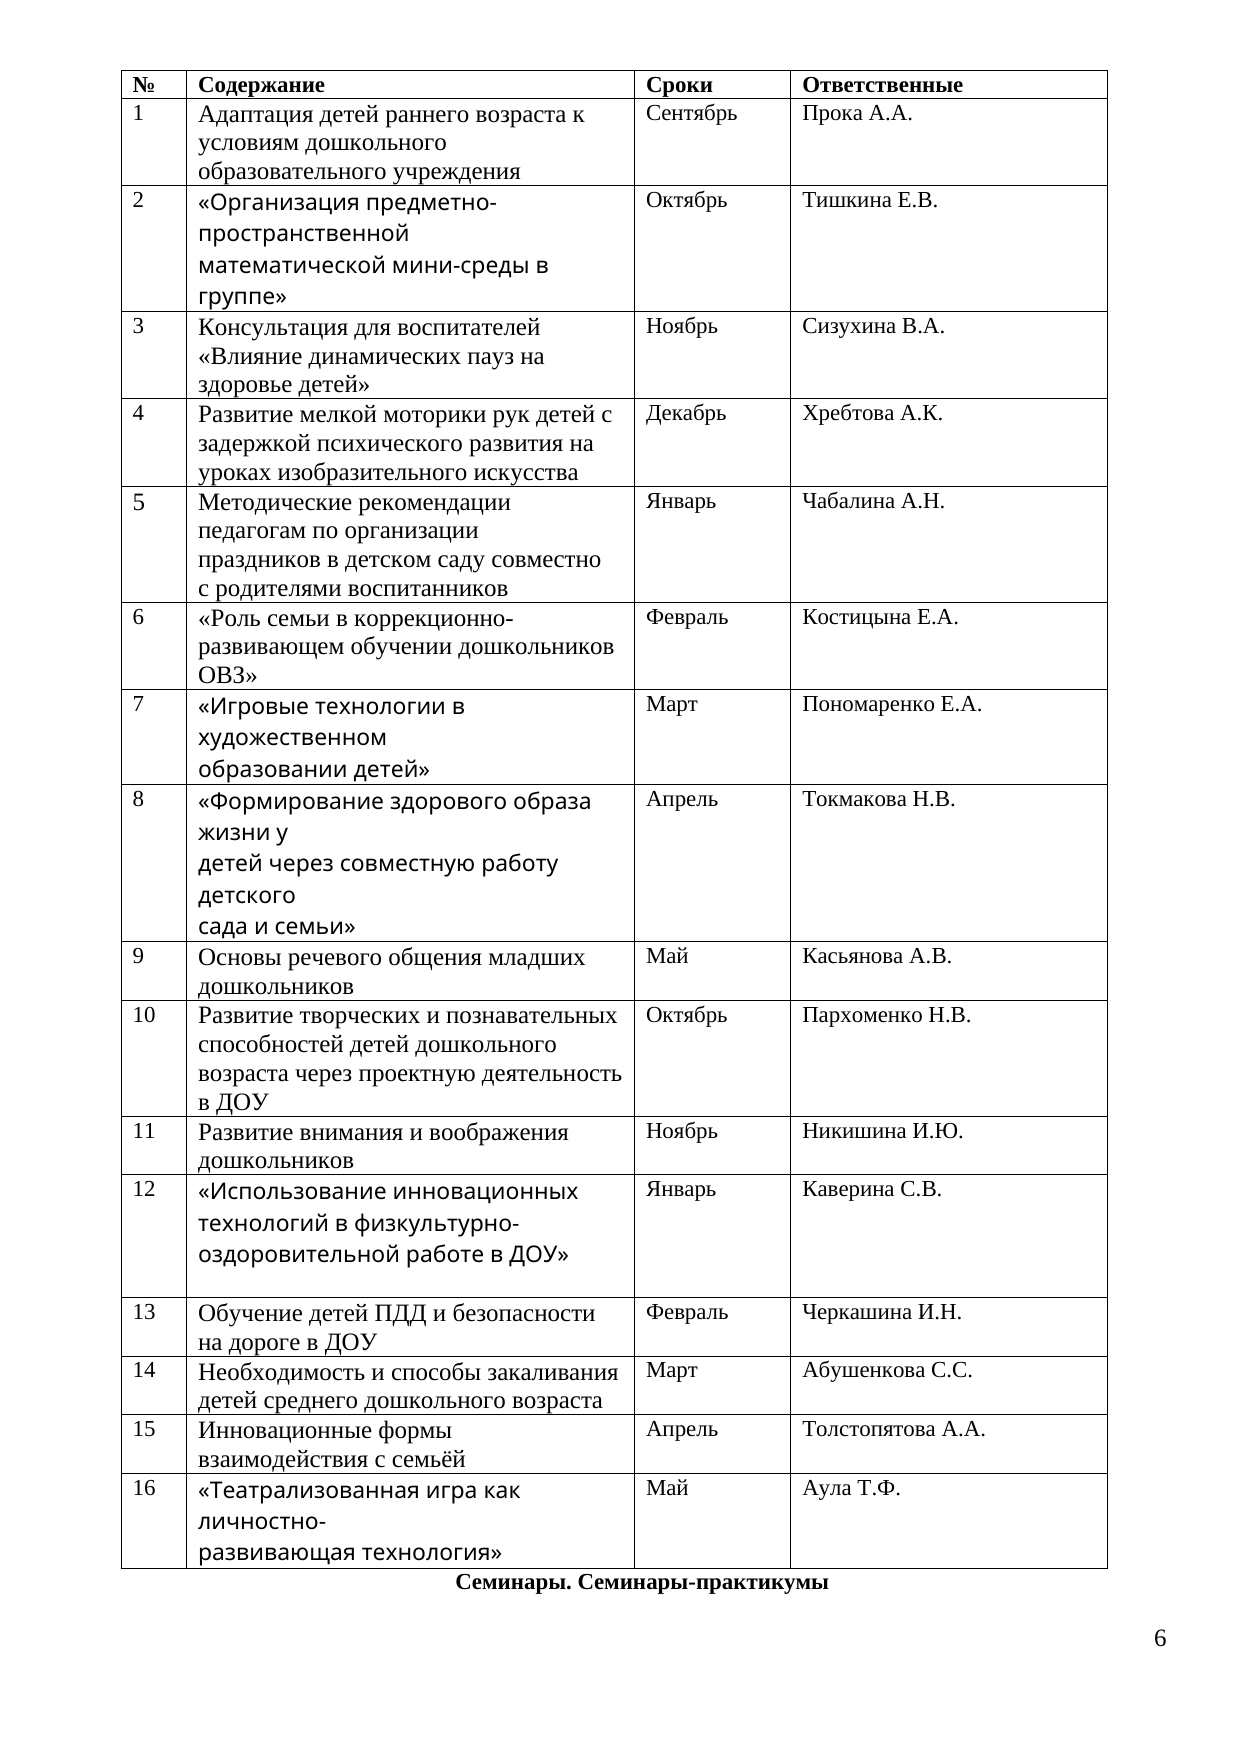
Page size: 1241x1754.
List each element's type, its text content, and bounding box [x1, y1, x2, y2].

table_cell Толстопятова А.А. [791, 1415, 1107, 1473]
table_cell 5 [122, 487, 186, 602]
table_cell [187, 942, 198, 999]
table_cell Ноябрь [635, 312, 790, 398]
table_cell 9 [122, 942, 186, 999]
table_header Содержание [187, 71, 634, 98]
table_cell Хребтова А.К. [791, 399, 1107, 486]
table_cell 16 [122, 1474, 186, 1567]
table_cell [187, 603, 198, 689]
table_cell Абушенкова С.С. [791, 1357, 1107, 1414]
table_cell Март [635, 690, 790, 784]
table_cell 2 [122, 186, 186, 311]
table_cell Пономаренко Е.А. [791, 690, 1107, 784]
table_cell Черкашина И.Н. [791, 1298, 1107, 1356]
table_cell Февраль [635, 603, 790, 689]
table_cell 11 [122, 1117, 186, 1174]
table_cell Обучение детей ПДД и безопасности на дороге в ДОУ [187, 1298, 634, 1356]
table_cell 13 [122, 1298, 186, 1356]
table_cell Адаптация детей раннего возраста к условиям дошкольного образовательного учреждения [187, 99, 634, 185]
table_cell Пархоменко Н.В. [791, 1001, 1107, 1116]
table_cell «Использование инновационных технологий в физкультурно- оздоровительной работе в ДОУ» [187, 1175, 634, 1297]
table_cell «Организация предметно-пространственной математической мини-среды в группе» [187, 186, 634, 311]
table_cell Никишина И.Ю. [791, 1117, 1107, 1174]
table_cell Токмакова Н.В. [791, 785, 1107, 941]
table_cell Январь [635, 1175, 790, 1297]
table_header Ответственные [791, 71, 1107, 98]
table_cell 7 [122, 690, 186, 784]
table_cell 15 [122, 1415, 186, 1473]
table_header Сроки [635, 71, 790, 98]
table_cell Январь [635, 487, 790, 602]
table_cell «Игровые технологии в художественном образовании детей» [187, 690, 634, 784]
table_cell Октябрь [635, 1001, 790, 1116]
table_cell Касьянова А.В. [791, 942, 1107, 999]
table_cell Развитие творческих и познавательных способностей детей дошкольного возраста через проектную деятельность в ДОУ [187, 1001, 634, 1116]
table_cell Май [635, 942, 790, 999]
table_cell Февраль [635, 1298, 790, 1356]
table_header № [122, 71, 186, 98]
table_cell Тишкина Е.В. [791, 186, 1107, 311]
table_cell Апрель [635, 1415, 790, 1473]
table_cell Чабалина А.Н. [791, 487, 1107, 602]
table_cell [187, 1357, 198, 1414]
table_cell Инновационные формы взаимодействия с семьёй [187, 1415, 634, 1473]
table_cell Консультация для воспитателей «Влияние динамических пауз на здоровье детей» [187, 312, 634, 398]
table_cell 1 [122, 99, 186, 185]
table_cell Октябрь [635, 186, 790, 311]
table_cell Март [635, 1357, 790, 1414]
table_cell Развитие внимания и воображения дошкольников [187, 1117, 634, 1174]
text Семинары. Семинары-практикумы [118, 112, 1166, 1595]
table_cell «Роль семьи в коррекционно-развивающем обучении дошкольников ОВЗ» [258, 603, 634, 689]
table_cell 14 [122, 1357, 186, 1414]
table_cell Апрель [635, 785, 790, 941]
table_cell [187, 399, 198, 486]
table_cell 4 [122, 399, 186, 486]
table_cell Методические рекомендации педагогам по организации праздников в детском саду совместно с родителями воспитанников [187, 487, 634, 602]
table_cell Сизухина В.А. [791, 312, 1107, 398]
table_cell Май [635, 1474, 790, 1567]
table_cell 10 [122, 1001, 186, 1116]
table_cell 12 [122, 1175, 186, 1297]
table_cell «Формирование здорового образа жизни у детей через совместную работу детского сада и семьи» [187, 785, 634, 941]
table_cell «Театрализованная игра как личностно- развивающая технология» [187, 1474, 634, 1567]
table_cell Ноябрь [635, 1117, 790, 1174]
table_cell 6 [122, 603, 186, 689]
table_cell 8 [122, 785, 186, 941]
table_cell Сентябрь [635, 99, 790, 185]
table_cell 3 [122, 312, 186, 398]
table_cell Каверина С.В. [791, 1175, 1107, 1297]
table_cell Костицына Е.А. [791, 603, 1107, 689]
table_cell Аула Т.Ф. [791, 1474, 1107, 1567]
table_cell Прока А.А. [791, 99, 1107, 185]
table_cell Основы речевого общения младших дошкольников [354, 942, 634, 999]
table_cell Декабрь [635, 399, 790, 486]
